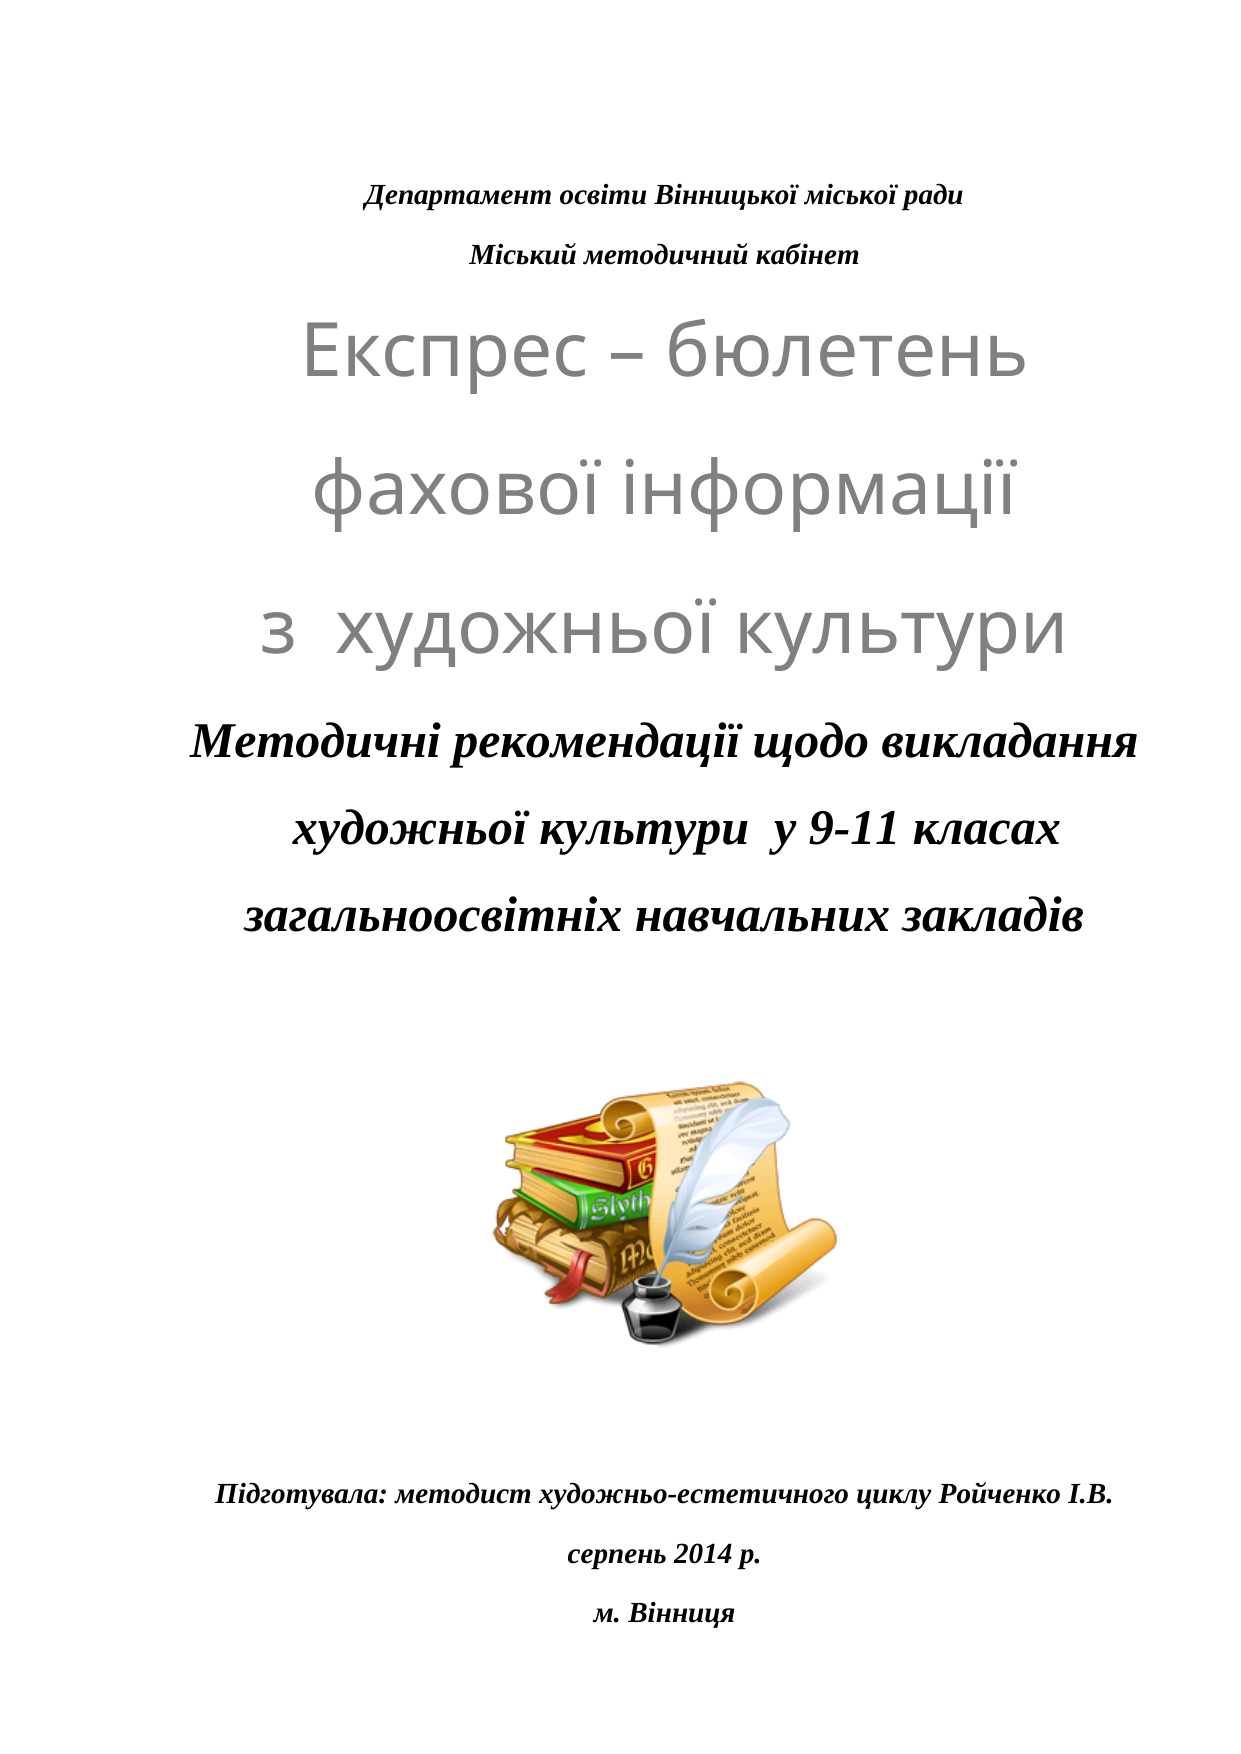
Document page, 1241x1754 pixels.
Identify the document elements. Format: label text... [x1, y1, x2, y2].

text художньої культури у 9-11 класах [177, 798, 1152, 856]
text загальноосвітніх навчальних закладів [177, 885, 1152, 942]
text Департамент освіти Вінницької міської ради [177, 177, 1152, 211]
picture [483, 1031, 845, 1393]
text м. Вінниця [177, 1595, 1152, 1629]
text з художньої культури [177, 573, 1152, 675]
text серпень 2014 р. [177, 1536, 1152, 1569]
text Міський методичний кабінет [177, 237, 1152, 270]
text Підготувала: методист художньо-естетичного циклу Ройченко І.В. [177, 1477, 1152, 1510]
text Експрес – бюлетень [177, 296, 1152, 398]
text Методичні рекомендації щодо викладання [177, 711, 1152, 769]
text фахової інформації [177, 434, 1152, 537]
